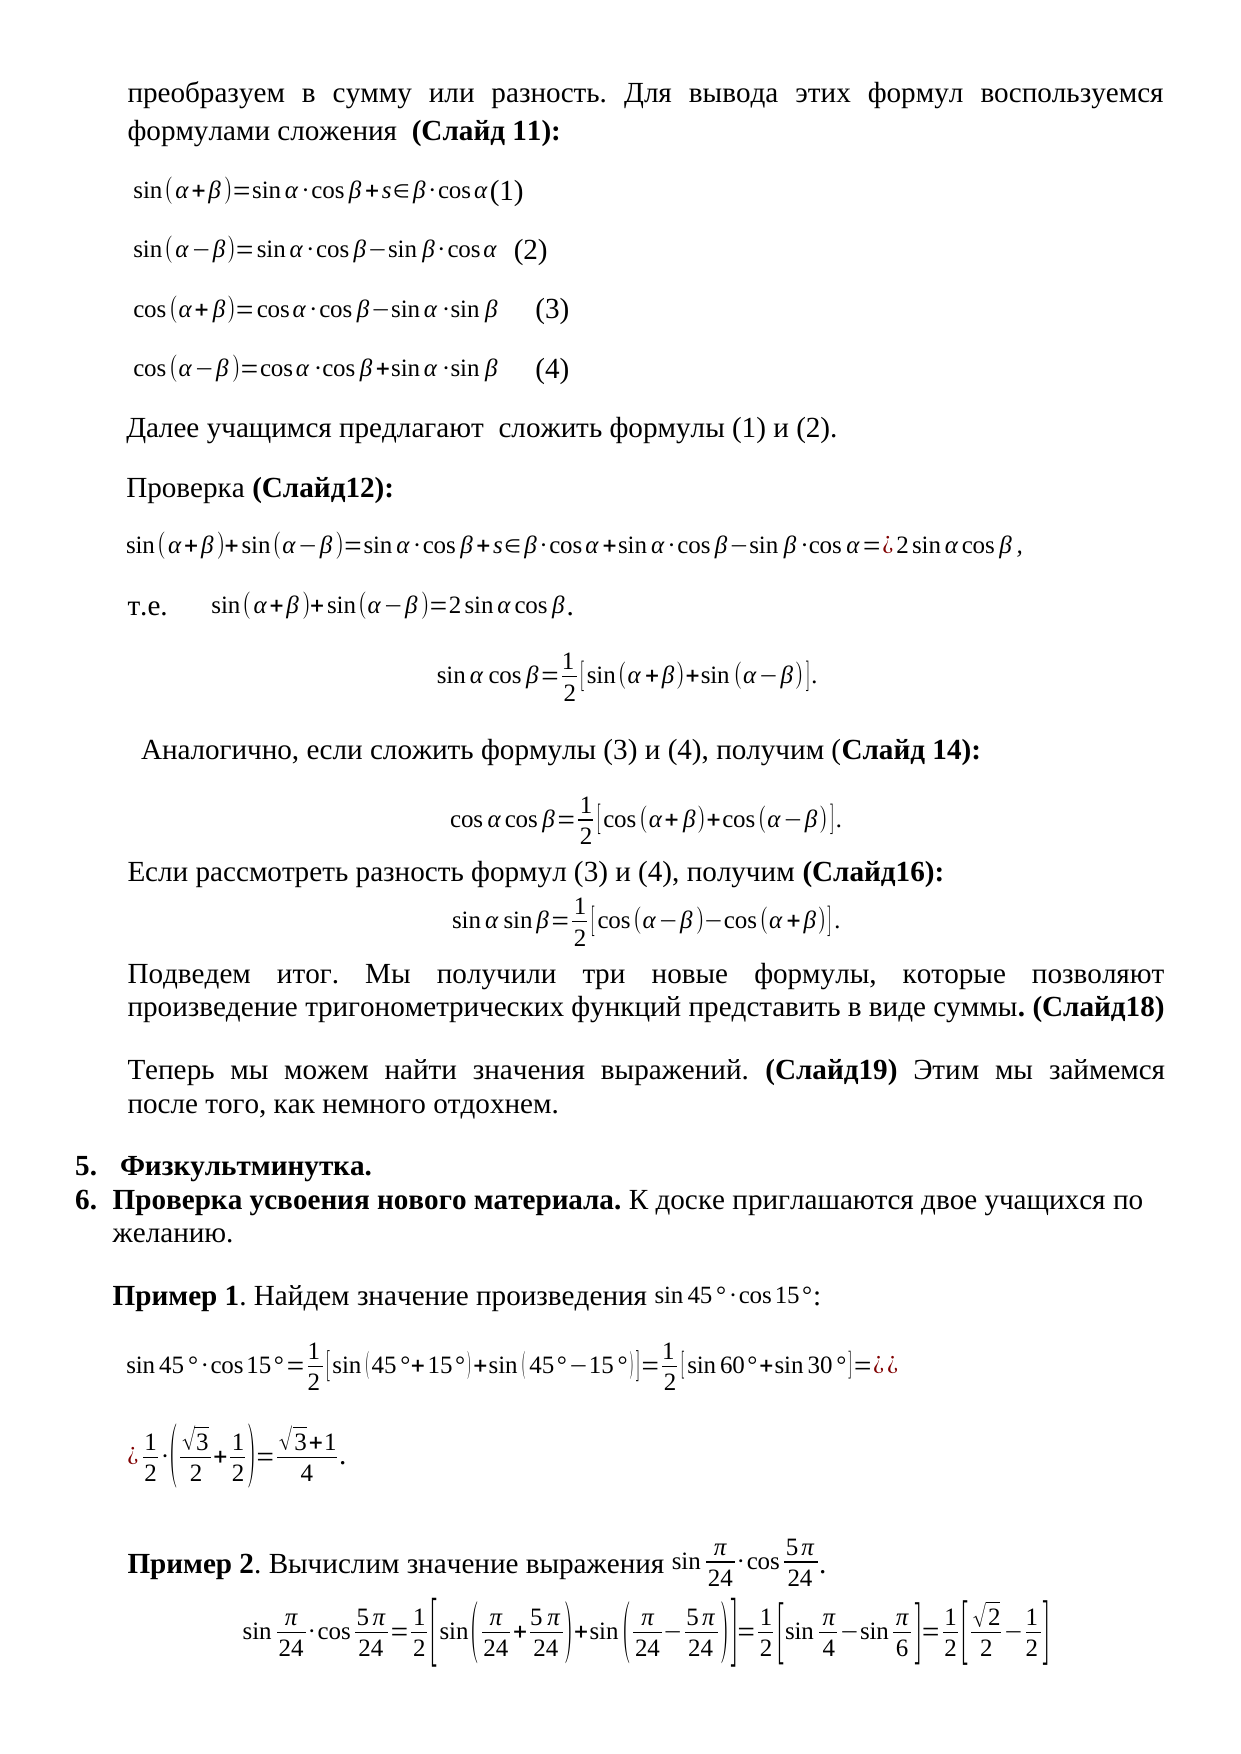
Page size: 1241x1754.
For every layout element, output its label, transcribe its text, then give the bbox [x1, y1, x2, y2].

list Пример 2. Вычислим значение выражения . [127, 1533, 1165, 1592]
text Пример 1. Найдем значение произведения : [112, 1278, 1165, 1312]
list т.е. . [127, 588, 1165, 622]
text Аналогично, если сложить формулы (3) и (4), получим (Слайд 14): [90, 732, 1165, 765]
list Подведем итог. Мы получили три новые формулы, которые позволяют произведение тригонометрических функций представить в виде суммы. (Слайд18) [127, 956, 1165, 1023]
text (4) [75, 351, 1165, 384]
text (3) [75, 292, 1165, 325]
text Проверка (Слайд12): [75, 470, 1165, 503]
list Проверка усвоения нового материала. К доске приглашаются двое учащихся по желанию. [75, 1182, 1165, 1249]
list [127, 75, 1165, 147]
text (1) [75, 173, 1165, 206]
list . [127, 1422, 1165, 1490]
list Физкультминутка. [75, 1148, 1165, 1182]
text Теперь мы можем найти значения выражений. (Слайд19) Этим мы займемся после того, как немного отдохнем. [127, 1052, 1165, 1119]
list Если рассмотреть разность формул (3) и (4), получим (Слайд16): [127, 854, 1165, 888]
text (2) [75, 232, 1165, 266]
text Далее учащимся предлагают сложить формулы (1) и (2). [75, 410, 1165, 444]
